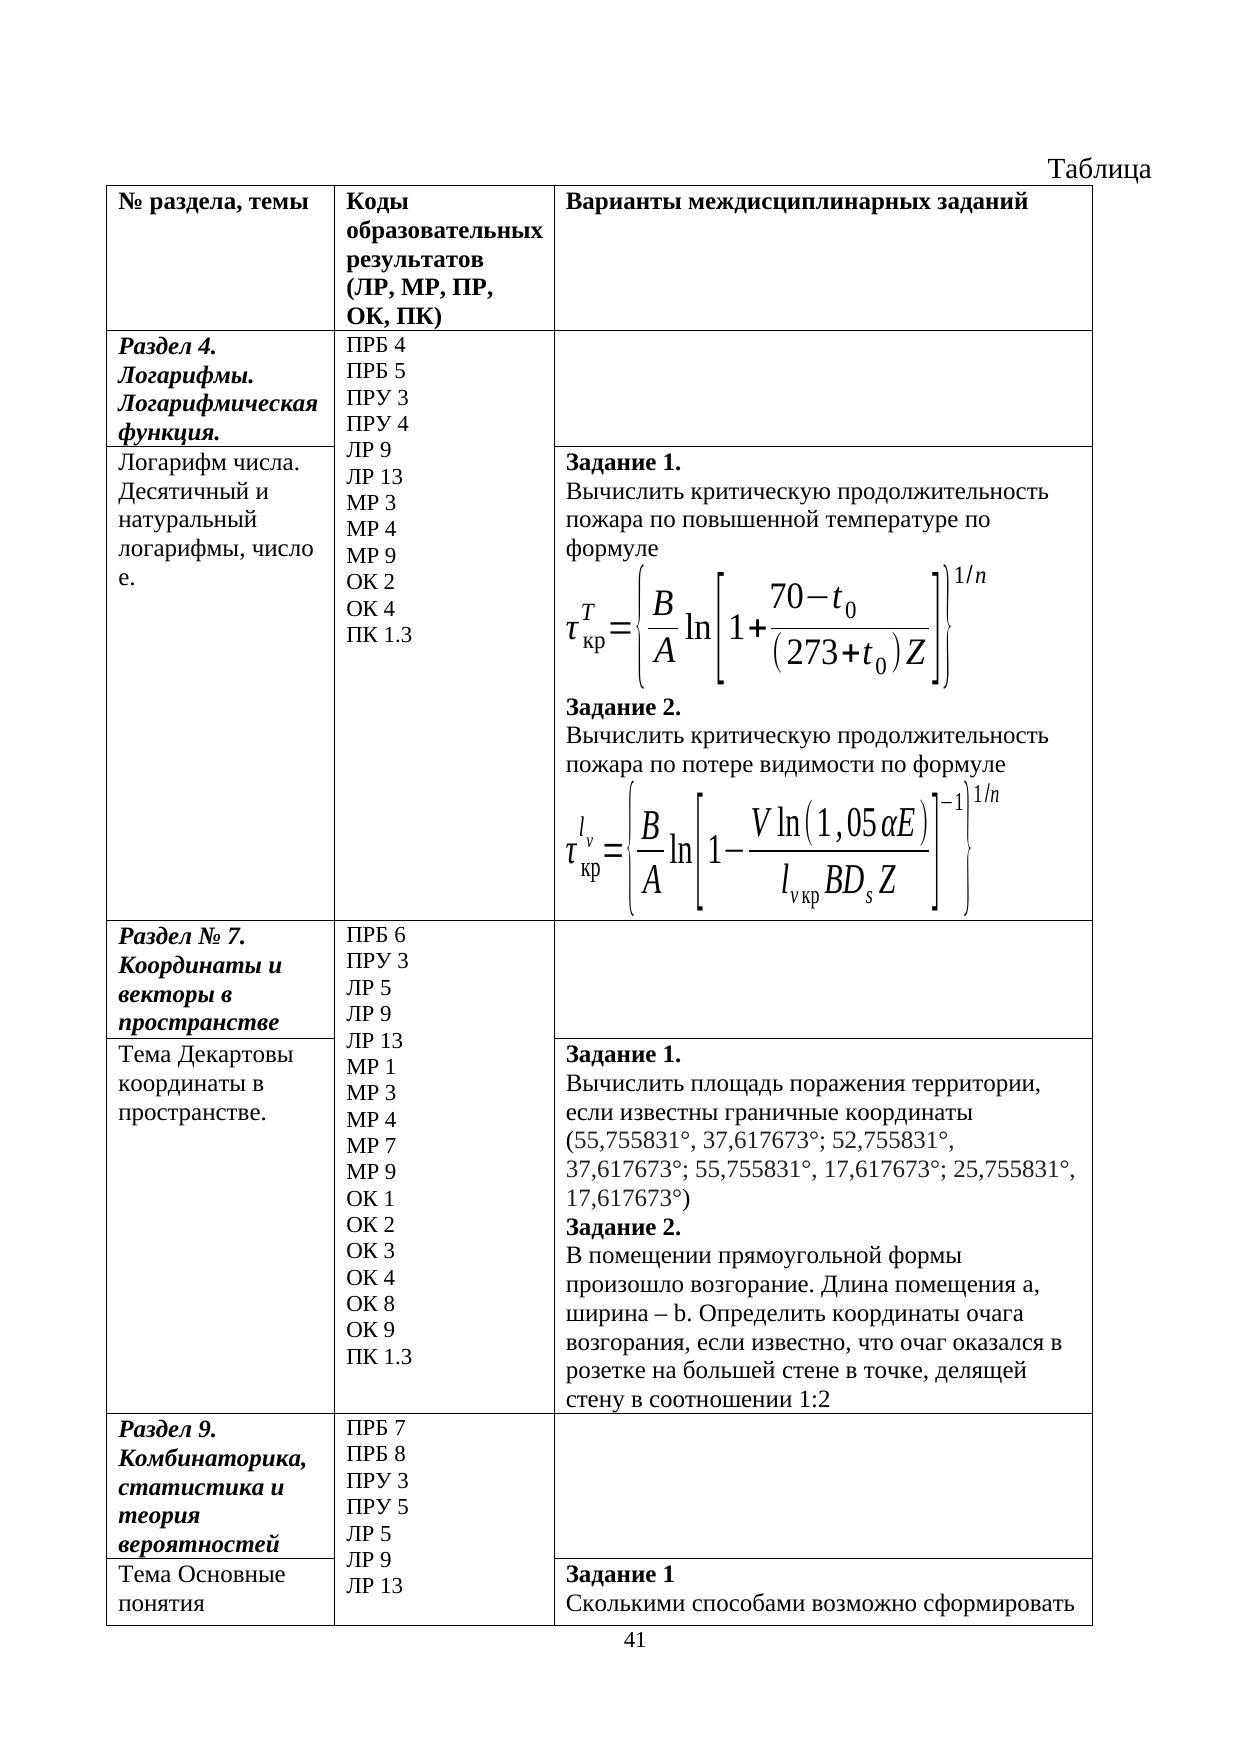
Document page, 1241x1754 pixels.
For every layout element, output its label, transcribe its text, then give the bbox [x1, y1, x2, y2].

table_header № раздела, темы [107, 186, 334, 330]
table_cell Раздел 9. Комбинаторика, статистика и теория вероятностей [107, 1414, 334, 1558]
table_cell Задание 1. Вычислить критическую продолжительность пожара по повышенной температуре по формуле Задание 2. Вычислить критическую продолжительность пожара по потере видимости по формуле [555, 447, 1092, 920]
table_cell Раздел 4. Логарифмы. Логарифмическая функция. [107, 331, 334, 446]
table_cell Задание 1. Вычислить площадь поражения территории, если известны граничные координаты (55,755831°, 37,617673°; 52,755831°, 37,617673°; 55,755831°, 17,617673°; 25,755831°, 17,617673°) Задание 2. В помещении прямоугольной формы произошло возгорание. Длина помещения a, ширина – b. Определить координаты очага возгорания, если известно, что очаг оказался в розетке на большей стене в точке, делящей стену в соотношении 1:2 [555, 1039, 1092, 1413]
table_header Варианты междисциплинарных заданий [555, 186, 1092, 330]
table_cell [555, 1559, 1092, 1625]
table_header Коды образовательных результатов (ЛР, МР, ПР, ОК, ПК) [335, 186, 554, 330]
table_cell ПРБ 7 ПРБ 8 ПРУ 3 ПРУ 5 ЛР 5 ЛР 9 ЛР 13 МР 5 ОК 1 ОК 2 ОК 3 ОК 4 ОК 5 ОК 8 ОК 9 ПК 1.3 [335, 1414, 554, 1625]
table_cell ПРБ 4 ПРБ 5 ПРУ 3 ПРУ 4 ЛР 9 ЛР 13 МР 3 МР 4 МР 9 ОК 2 ОК 4 ПК 1.3 [335, 331, 554, 920]
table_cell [107, 1559, 334, 1625]
table_cell Логарифм числа. Десятичный и натуральный логарифмы, число е. [107, 447, 334, 920]
text Таблица [118, 152, 1152, 185]
table_cell [555, 921, 1092, 1038]
table_cell Раздел № 7. Координаты и векторы в пространстве [107, 921, 334, 1038]
table_cell ПРБ 6 ПРУ 3 ЛР 5 ЛР 9 ЛР 13 МР 1 МР 3 МР 4 МР 7 МР 9 ОК 1 ОК 2 ОК 3 ОК 4 ОК 8 ОК 9 ПК 1.3 [335, 921, 554, 1413]
table_cell [555, 1414, 1092, 1558]
table_cell [555, 331, 1092, 446]
table_cell Тема Декартовы координаты в пространстве. [107, 1039, 334, 1413]
